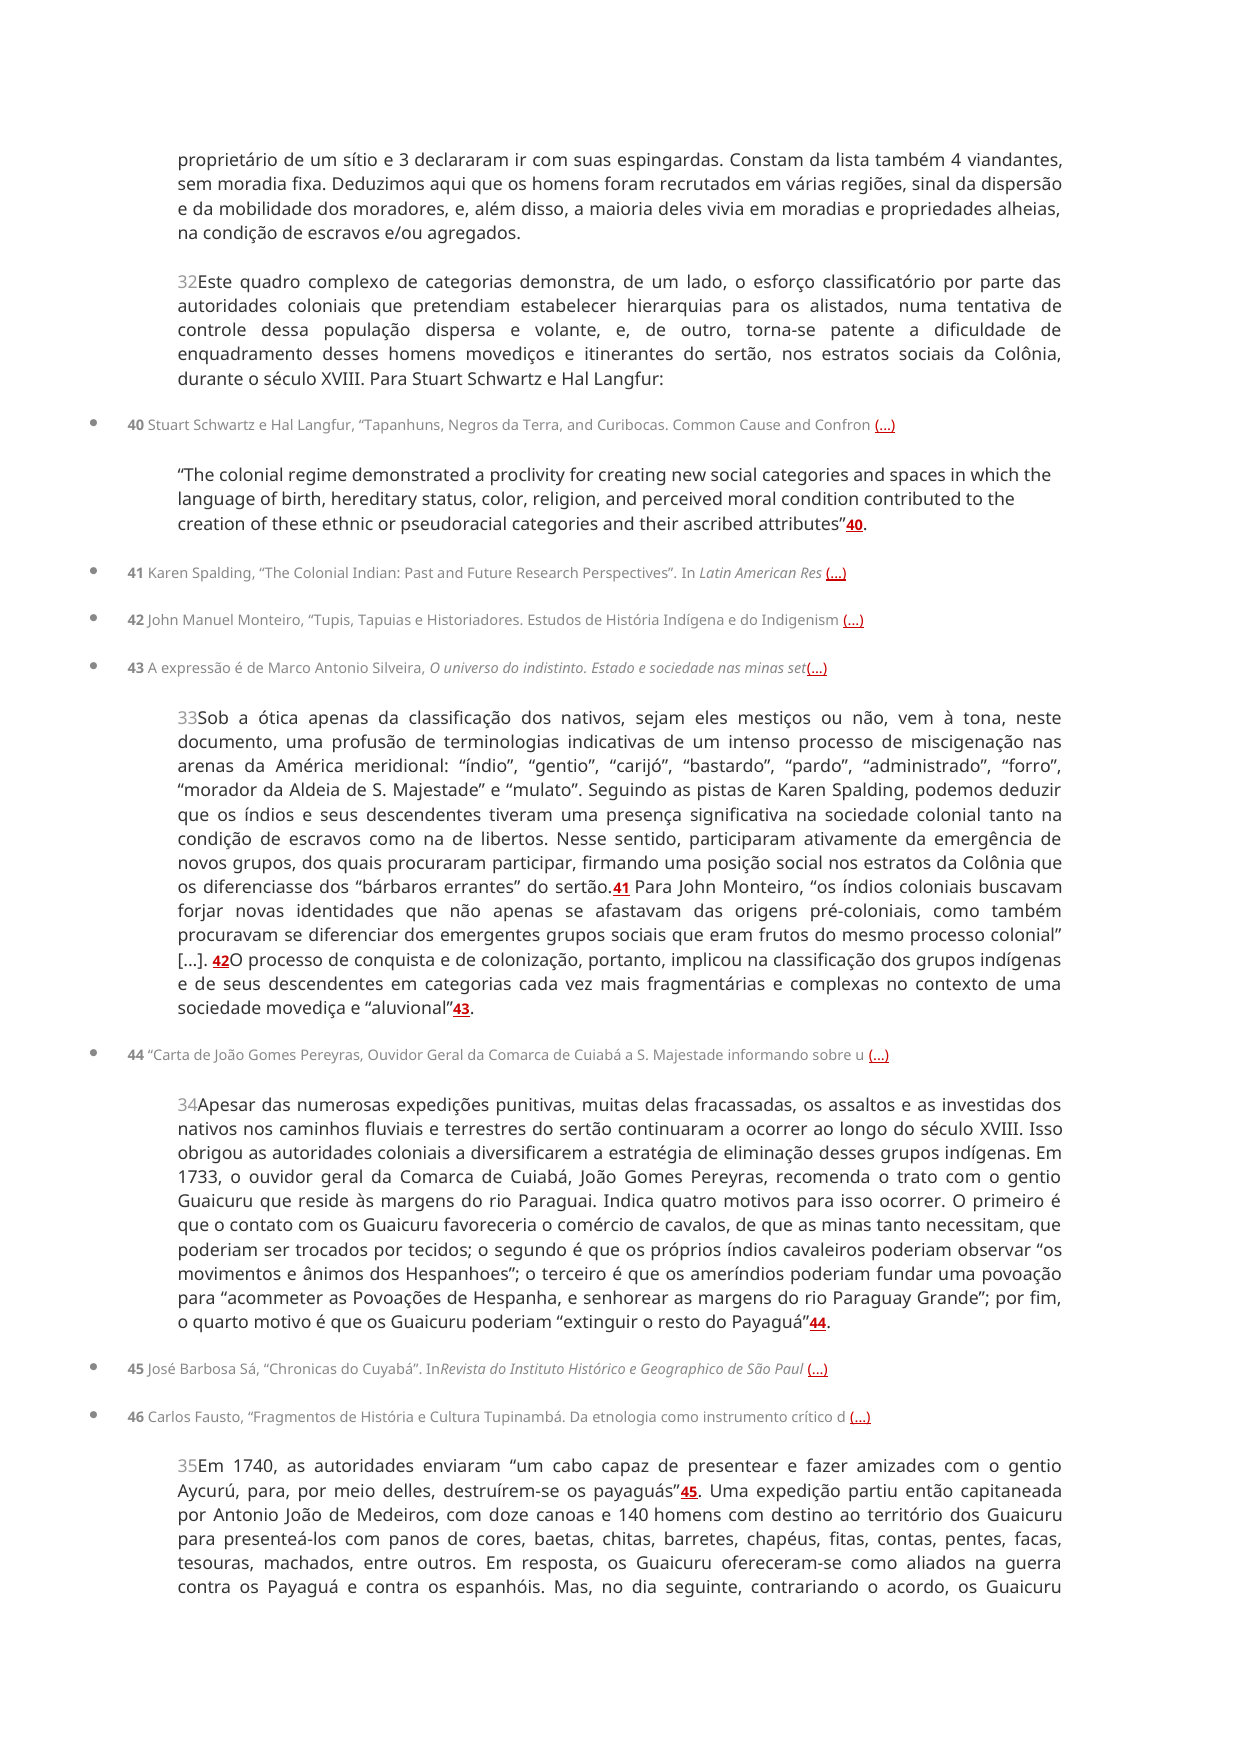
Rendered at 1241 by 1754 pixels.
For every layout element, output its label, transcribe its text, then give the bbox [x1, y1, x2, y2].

text 32Este quadro complexo de categorias demonstra, de um lado, o esforço classificatório por parte das autoridades coloniais que pretendiam estabelecer hierarquias para os alistados, numa tentativa de controle dessa população dispersa e volante, e, de outro, torna-se patente a dificuldade de enquadramento desses homens movediços e itinerantes do sertão, nos estratos sociais da Colônia, durante o século XVIII. Para Stuart Schwartz e Hal Langfur: [177, 269, 1063, 390]
text “The colonial regime demonstrated a proclivity for creating new social categories and spaces in which the language of birth, hereditary status, color, religion, and perceived moral condition contributed to the creation of these ethnic or pseudoracial categories and their ascribed attributes”40. [177, 463, 1063, 535]
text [177, 1454, 1063, 1599]
list 46 Carlos Fausto, “Fragmentos de História e Cultura Tupinambá. Da etnologia como instrumento crítico d (...) [90, 1406, 1063, 1426]
list 44 “Carta de João Gomes Pereyras, Ouvidor Geral da Comarca de Cuiabá a S. Majestade informando sobre u (...) [90, 1044, 1063, 1064]
list 41 Karen Spalding, “The Colonial Indian: Past and Future Research Perspectives”. In Latin American Res (...) [90, 562, 1063, 583]
text 33Sob a ótica apenas da classificação dos nativos, sejam eles mestiços ou não, vem à tona, neste documento, uma profusão de terminologias indicativas de um intenso processo de miscigenação nas arenas da América meridional: “índio”, “gentio”, “carijó”, “bastardo”, “pardo”, “administrado”, “forro”, “morador da Aldeia de S. Majestade” e “mulato”. Seguindo as pistas de Karen Spalding, podemos deduzir que os índios e seus descendentes tiveram uma presença significativa na sociedade colonial tanto na condição de escravos como na de libertos. Nesse sentido, participaram ativamente da emergência de novos grupos, dos quais procuraram participar, firmando uma posição social nos estratos da Colônia que os diferenciasse dos “bárbaros errantes” do sertão.41 Para John Monteiro, “os índios coloniais buscavam forjar novas identidades que não apenas se afastavam das origens pré-coloniais, como também procuravam se diferenciar dos emergentes grupos sociais que eram frutos do mesmo processo colonial” [...]. 42O processo de conquista e de colonização, portanto, implicou na classificação dos grupos indígenas e de seus descendentes em categorias cada vez mais fragmentárias e complexas no contexto de uma sociedade movediça e “aluvional”43. [177, 705, 1063, 1019]
text 34Apesar das numerosas expedições punitivas, muitas delas fracassadas, os assaltos e as investidas dos nativos nos caminhos fluviais e terrestres do sertão continuaram a ocorrer ao longo do século XVIII. Isso obrigou as autoridades coloniais a diversificarem a estratégia de eliminação desses grupos indígenas. Em 1733, o ouvidor geral da Comarca de Cuiabá, João Gomes Pereyras, recomenda o trato com o gentio Guaicuru que reside às margens do rio Paraguai. Indica quatro motivos para isso ocorrer. O primeiro é que o contato com os Guaicuru favoreceria o comércio de cavalos, de que as minas tanto necessitam, que poderiam ser trocados por tecidos; o segundo é que os próprios índios cavaleiros poderiam observar “os movimentos e ânimos dos Hespanhoes”; o terceiro é que os ameríndios poderiam fundar uma povoação para “acommeter as Povoações de Hespanha, e senhorear as margens do rio Paraguay Grande”; por fim, o quarto motivo é que os Guaicuru poderiam “extinguir o resto do Payaguá”44. [177, 1092, 1063, 1334]
list 45 José Barbosa Sá, “Chronicas do Cuyabá”. InRevista do Instituto Histórico e Geographico de São Paul (...) [90, 1359, 1063, 1379]
list 42 John Manuel Monteiro, “Tupis, Tapuias e Historiadores. Estudos de História Indígena e do Indigenism (...) [90, 610, 1063, 630]
list 43 A expressão é de Marco Antonio Silveira, O universo do indistinto. Estado e sociedade nas minas set(...) [90, 658, 1063, 678]
list 40 Stuart Schwartz e Hal Langfur, “Tapanhuns, Negros da Terra, and Curibocas. Common Cause and Confron (...) [90, 415, 1063, 435]
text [177, 148, 1063, 244]
